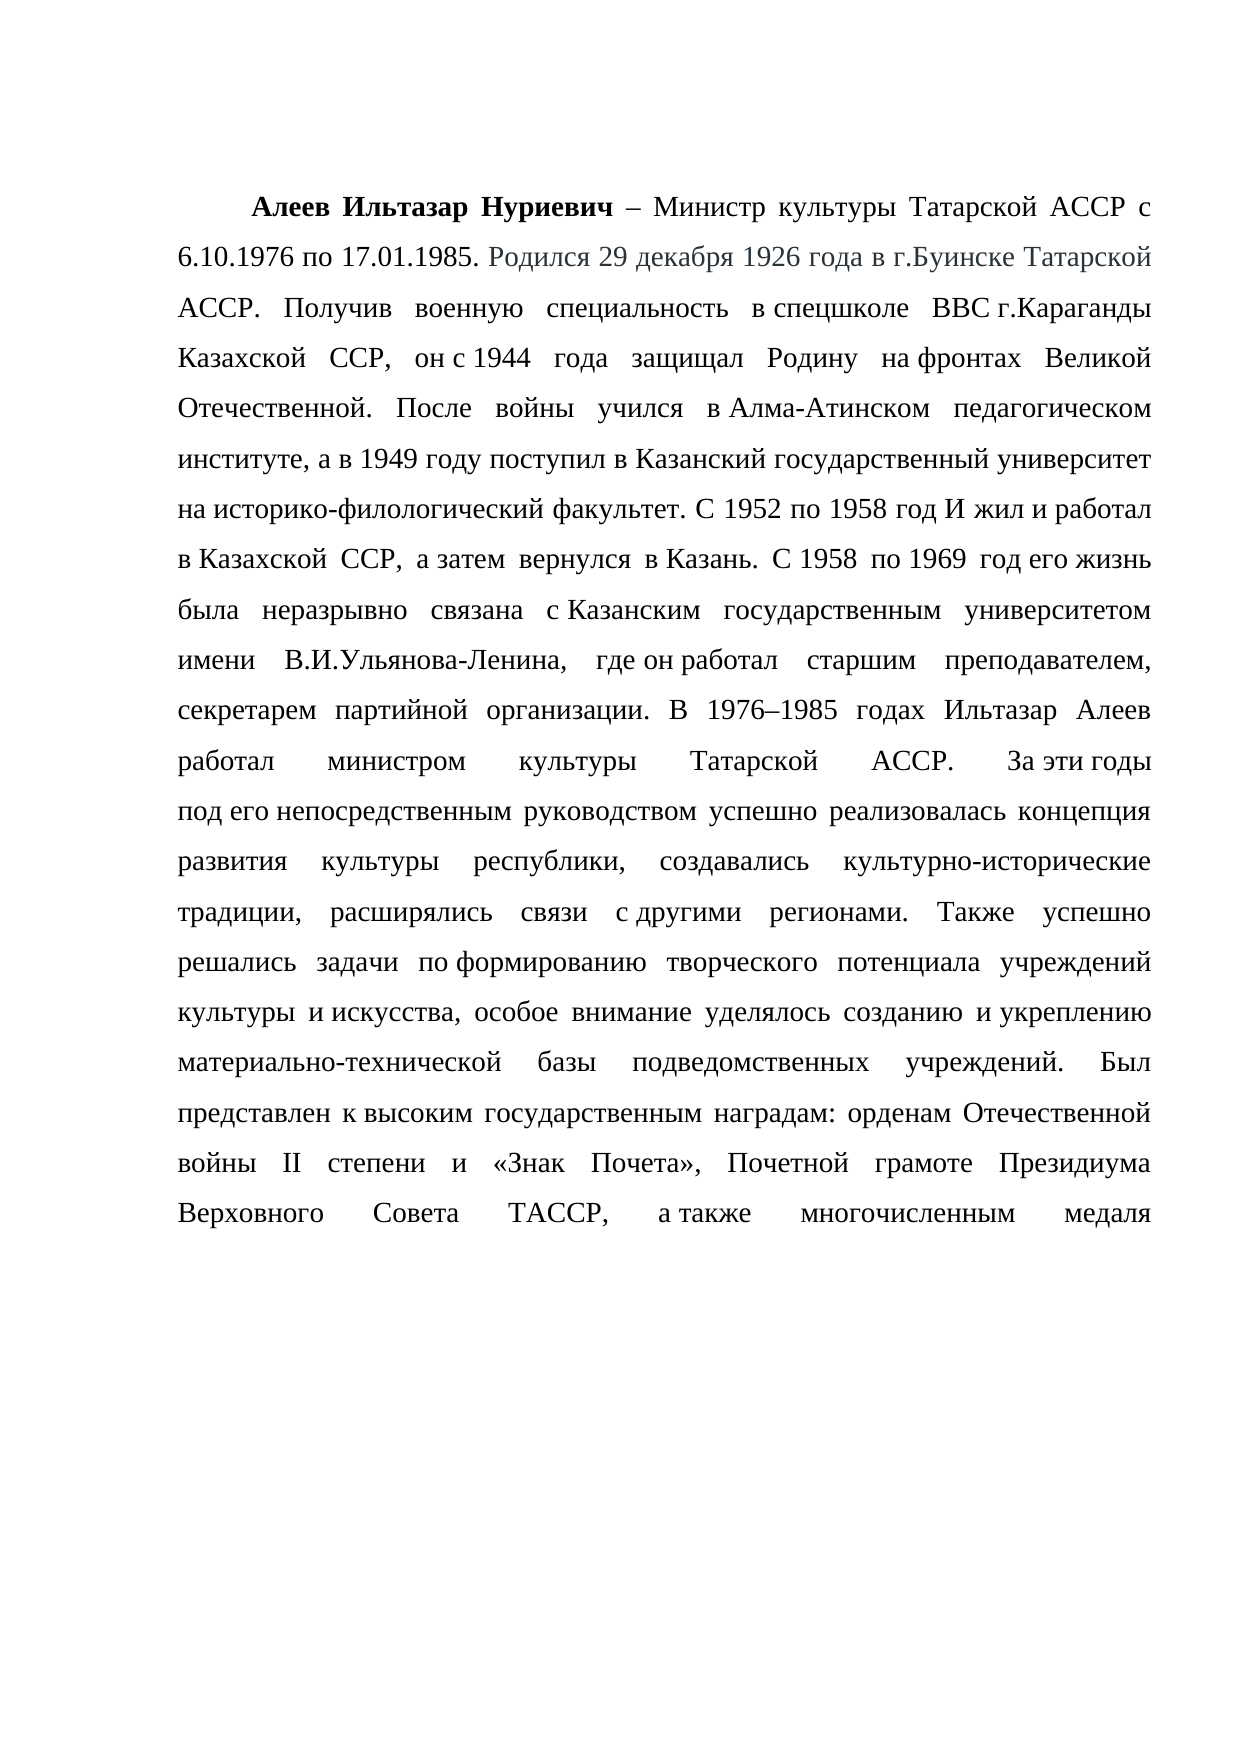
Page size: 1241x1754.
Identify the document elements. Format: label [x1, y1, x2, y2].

text [177, 189, 1152, 1229]
